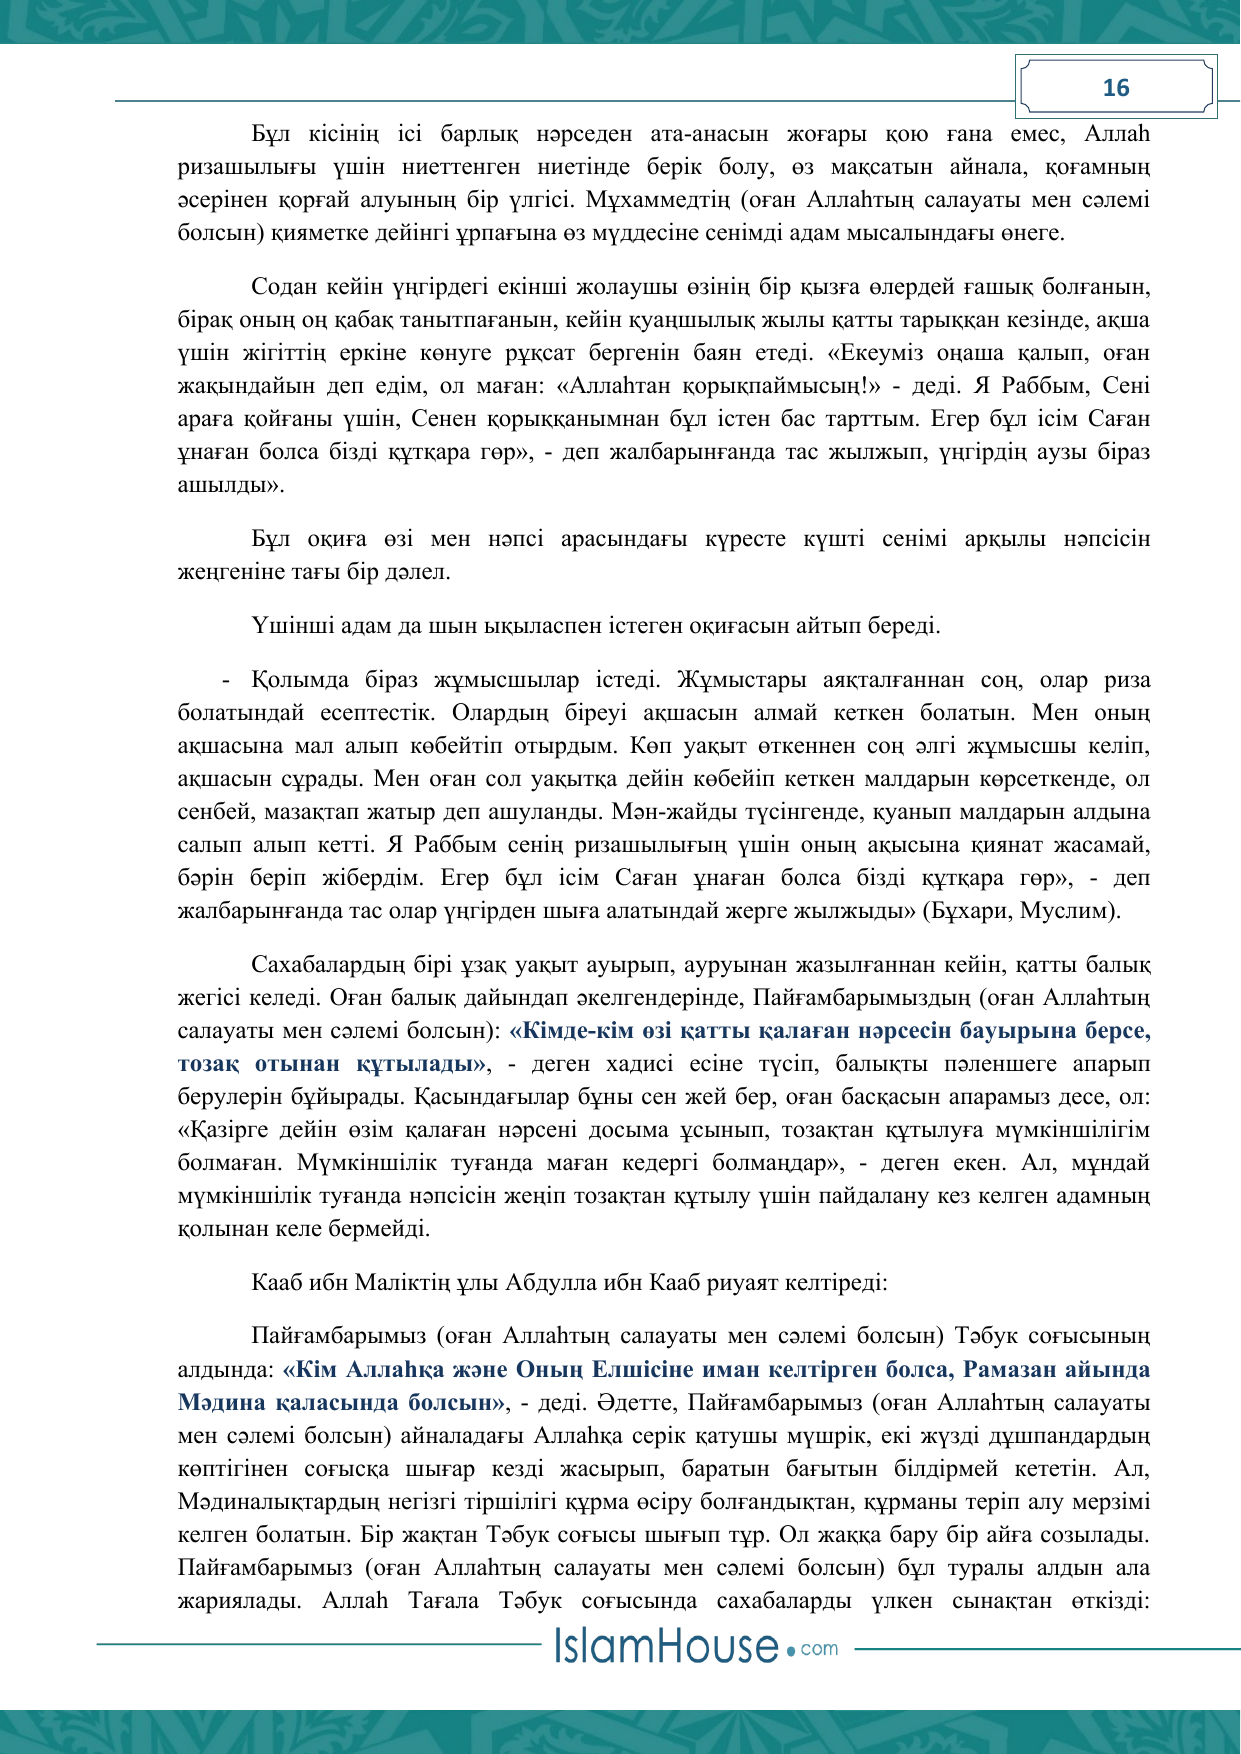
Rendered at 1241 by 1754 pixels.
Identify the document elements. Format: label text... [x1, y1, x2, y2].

text Содан кейін үңгірдегі екінші жолаушы өзінің бір қызға өлердей ғашық болғанын, бірақ оның оң қабақ танытпағанын, кейін қуаңшылық жылы қатты тарыққан кезінде, ақша үшін жігіттің еркіне көнуге рұқсат бергенін баян етеді. «Екеуміз оңаша қалып, оған жақындайын деп едім, ол маған: «Аллаһтан қорықпаймысың!» - деді. Я Раббым, Сені араға қойғаны үшін, Сенен қорыққанымнан бұл істен бас тарттым. Егер бұл ісім Саған ұнаған болса бізді құтқара гөр», - деп жалбарынғанда тас жылжып, үңгірдің аузы біраз ашылды». [177, 271, 1152, 498]
picture [0, 0, 1240, 44]
text Бұл кісінің ісі барлық нәрседен ата-анасын жоғары қою ғана емес, Аллаһ ризашылығы үшін ниеттенген ниетінде берік болу, өз мақсатын айнала, қоғамның әсерінен қорғай алуының бір үлгісі. Мұхаммедтің (оған Аллаһтың салауаты мен сәлемі болсын) қияметке дейінгі ұрпағына өз мүддесіне сенімді адам мысалындағы өнеге. [177, 118, 1152, 246]
picture [88, 1618, 542, 1665]
list Қолымда біраз жұмысшылар істеді. Жұмыстары аяқталғаннан соң, олар риза болатындай есептестік. Олардың біреуі ақшасын алмай кеткен болатын. Мен оның ақшасына мал алып көбейтіп отырдым. Көп уақыт өткеннен соң әлгі жұмысшы келіп, ақшасын сұрады. Мен оған сол уақытқа дейін көбейіп кеткен малдарын көрсеткенде, ол сенбей, мазақтап жатыр деп ашуланды. Мән-жайды түсінгенде, қуанып малдарын алдына салып алып кетті. Я Раббым сенің ризашылығың үшін оның ақысына қиянат жасамай, бәрін беріп жібердім. Егер бұл ісім Саған ұнаған болса бізді құтқара гөр», - деп жалбарынғанда тас олар үңгірден шыға алатындай жерге жылжыды» (Бұхари, Муслим). [177, 664, 1152, 924]
picture [546, 1620, 1241, 1672]
text Үшінші адам да шын ықыласпен істеген оқиғасын айтып береді. [177, 610, 1152, 639]
text Кааб ибн Маліктің ұлы Абдулла ибн Кааб риуаят келтіреді: [177, 1267, 1152, 1296]
picture [0, 1710, 1241, 1754]
text Бұл оқиға өзі мен нәпсі арасындағы күресте күшті сенімі арқылы нәпсісін жеңгеніне тағы бір дәлел. [177, 523, 1152, 585]
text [177, 1321, 1152, 1613]
text Сахабалардың бірі ұзақ уақыт ауырып, ауруынан жазылғаннан кейін, қатты балық жегісі келеді. Оған балық дайындап әкелгендерінде, Пайғамбарымыздың (оған Аллаһтың салауаты мен сәлемі болсын): «Кімде-кім өзі қатты қалаған нәрсесін бауырына берсе, тозақ отынан құтылады», - деген хадисі есіне түсіп, балықты пәленшеге апарып берулерін бұйырады. Қасындағылар бұны сен жей бер, оған басқасын апарамыз десе, ол: «Қазірге дейін өзім қалаған нәрсені досыма ұсынып, тозақтан құтылуға мүмкіншілігім болмаған. Мүмкіншілік туғанда маған кедергі болмаңдар», - деген екен. Ал, мұндай мүмкіншілік туғанда нәпсісін жеңіп тозақтан құтылу үшін пайдалану кез келген адамның қолынан келе бермейді. [177, 949, 1152, 1242]
